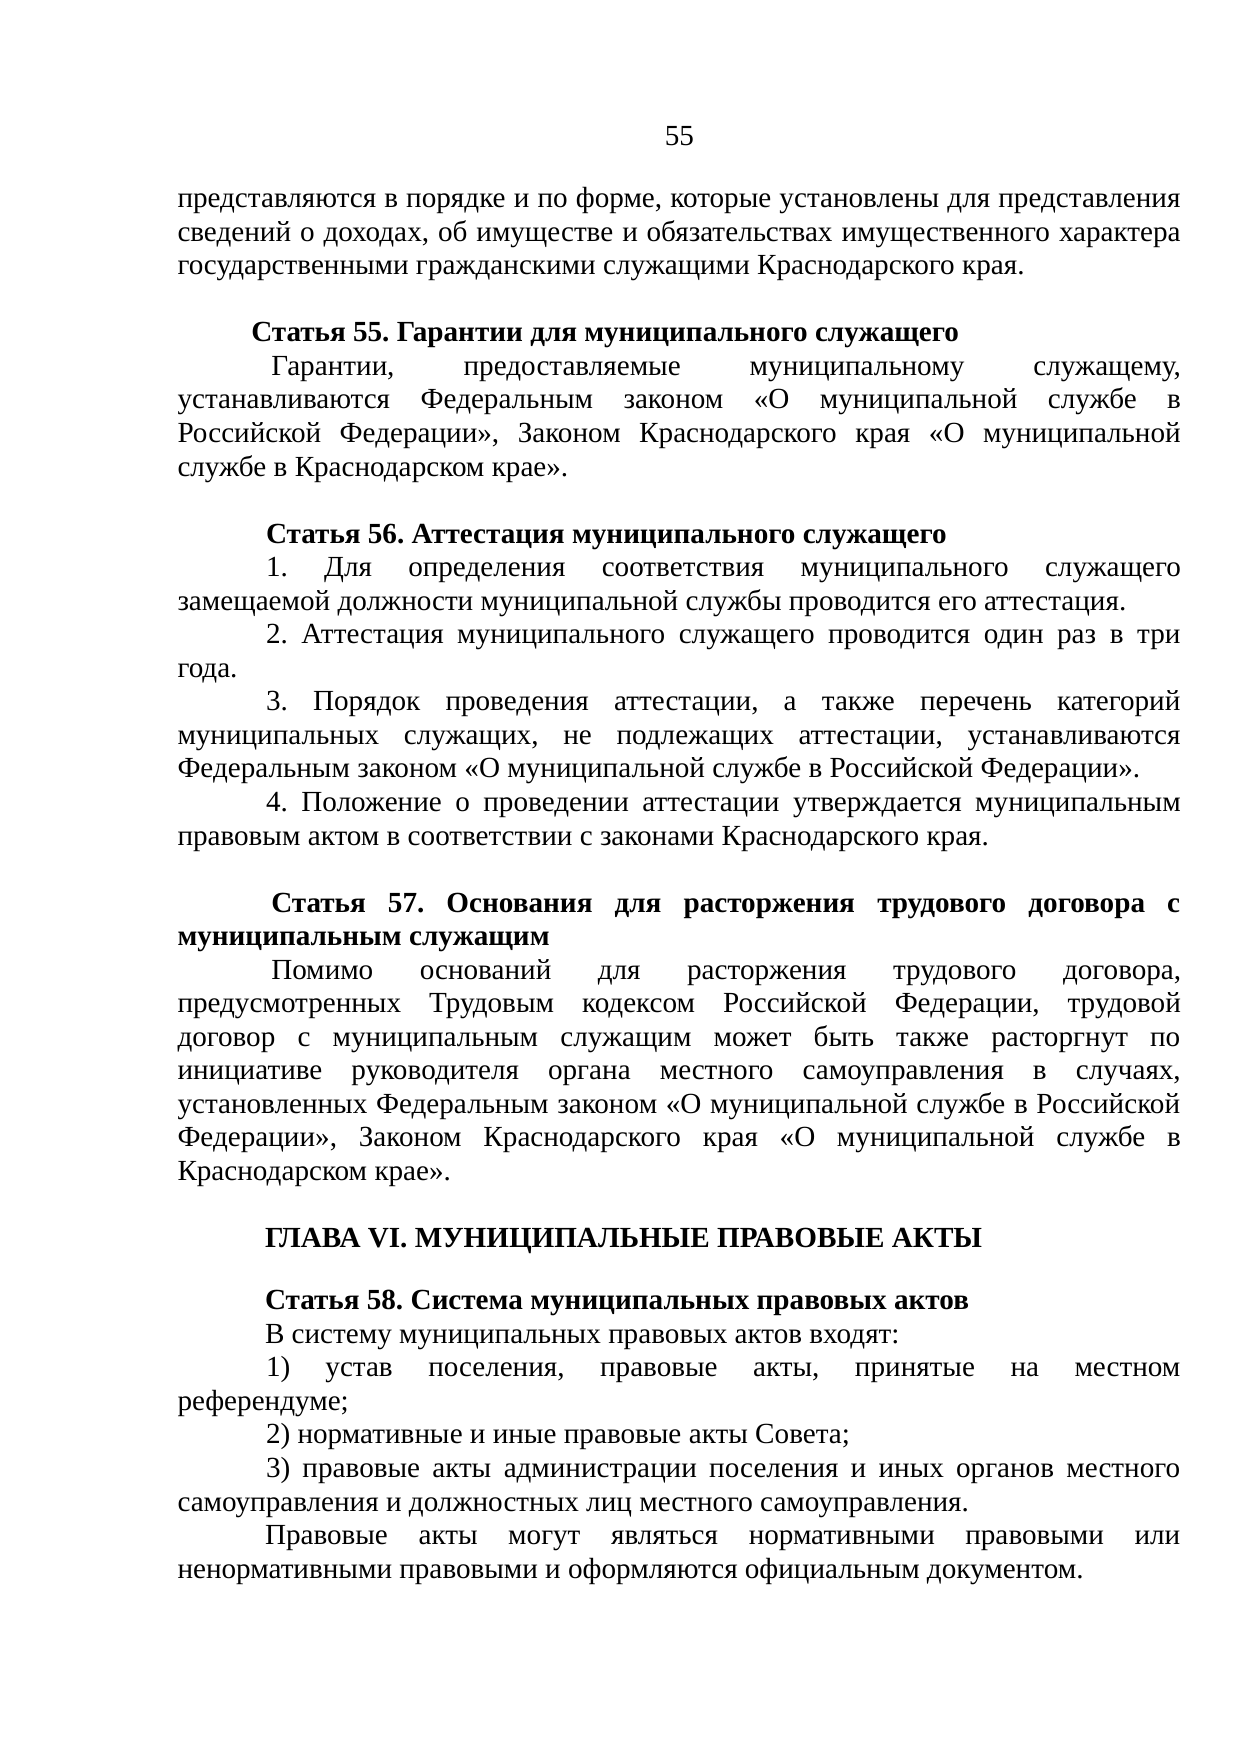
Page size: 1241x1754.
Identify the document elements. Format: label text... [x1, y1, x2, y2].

text 4. Положение о проведении аттестации утверждается муниципальным правовым актом в соответствии с законами Краснодарского края. [177, 784, 1181, 851]
list устав поселения, правовые акты, принятые на местном референдуме; [177, 1349, 1181, 1417]
text Помимо оснований для расторжения трудового договора, предусмотренных Трудовым кодексом Российской Федерации, трудовой договор с муниципальным служащим может быть также расторгнут по инициативе руководителя органа местного самоуправления в случаях, установленных Федеральным законом «О муниципальной службе в Российской Федерации», Законом Краснодарского края «О муниципальной службе в Краснодарском крае». [177, 952, 1181, 1187]
subtitle ГЛАВА VI. МУНИЦИПАЛЬНЫЕ ПРАВОВЫЕ АКТЫ [265, 1220, 1181, 1254]
text Гарантии, предоставляемые муниципальному служащему, устанавливаются Федеральным законом «О муниципальной службе в Российской Федерации», Законом Краснодарского края «О муниципальной службе в Краснодарском крае». [177, 348, 1181, 482]
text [177, 180, 1181, 281]
subtitle Статья 56. Аттестация муниципального служащего [177, 516, 1181, 549]
text 2) нормативные и иные правовые акты Совета; [177, 1417, 1181, 1450]
text 3. Порядок проведения аттестации, а также перечень категорий муниципальных служащих, не подлежащих аттестации, устанавливаются Федеральным законом «О муниципальной службе в Российской Федерации». [177, 683, 1181, 784]
text Правовые акты могут являться нормативными правовыми или ненормативными правовыми и оформляются официальным документом. [177, 1517, 1181, 1584]
subtitle Статья 55. Гарантии для муниципального служащего [177, 314, 1181, 348]
text Статья 57. Основания для расторжения трудового договора с муниципальным служащим [177, 885, 1181, 952]
text 1. Для определения соответствия муниципального служащего замещаемой должности муниципальной службы проводится его аттестация. [177, 549, 1181, 616]
text 3) правовые акты администрации поселения и иных органов местного самоуправления и должностных лиц местного самоуправления. [177, 1450, 1181, 1517]
subtitle Статья 58. Система муниципальных правовых актов [265, 1282, 1181, 1316]
text В систему муниципальных правовых актов входят: [177, 1316, 1181, 1349]
text 2. Аттестация муниципального служащего проводится один раз в три года. [177, 616, 1181, 683]
